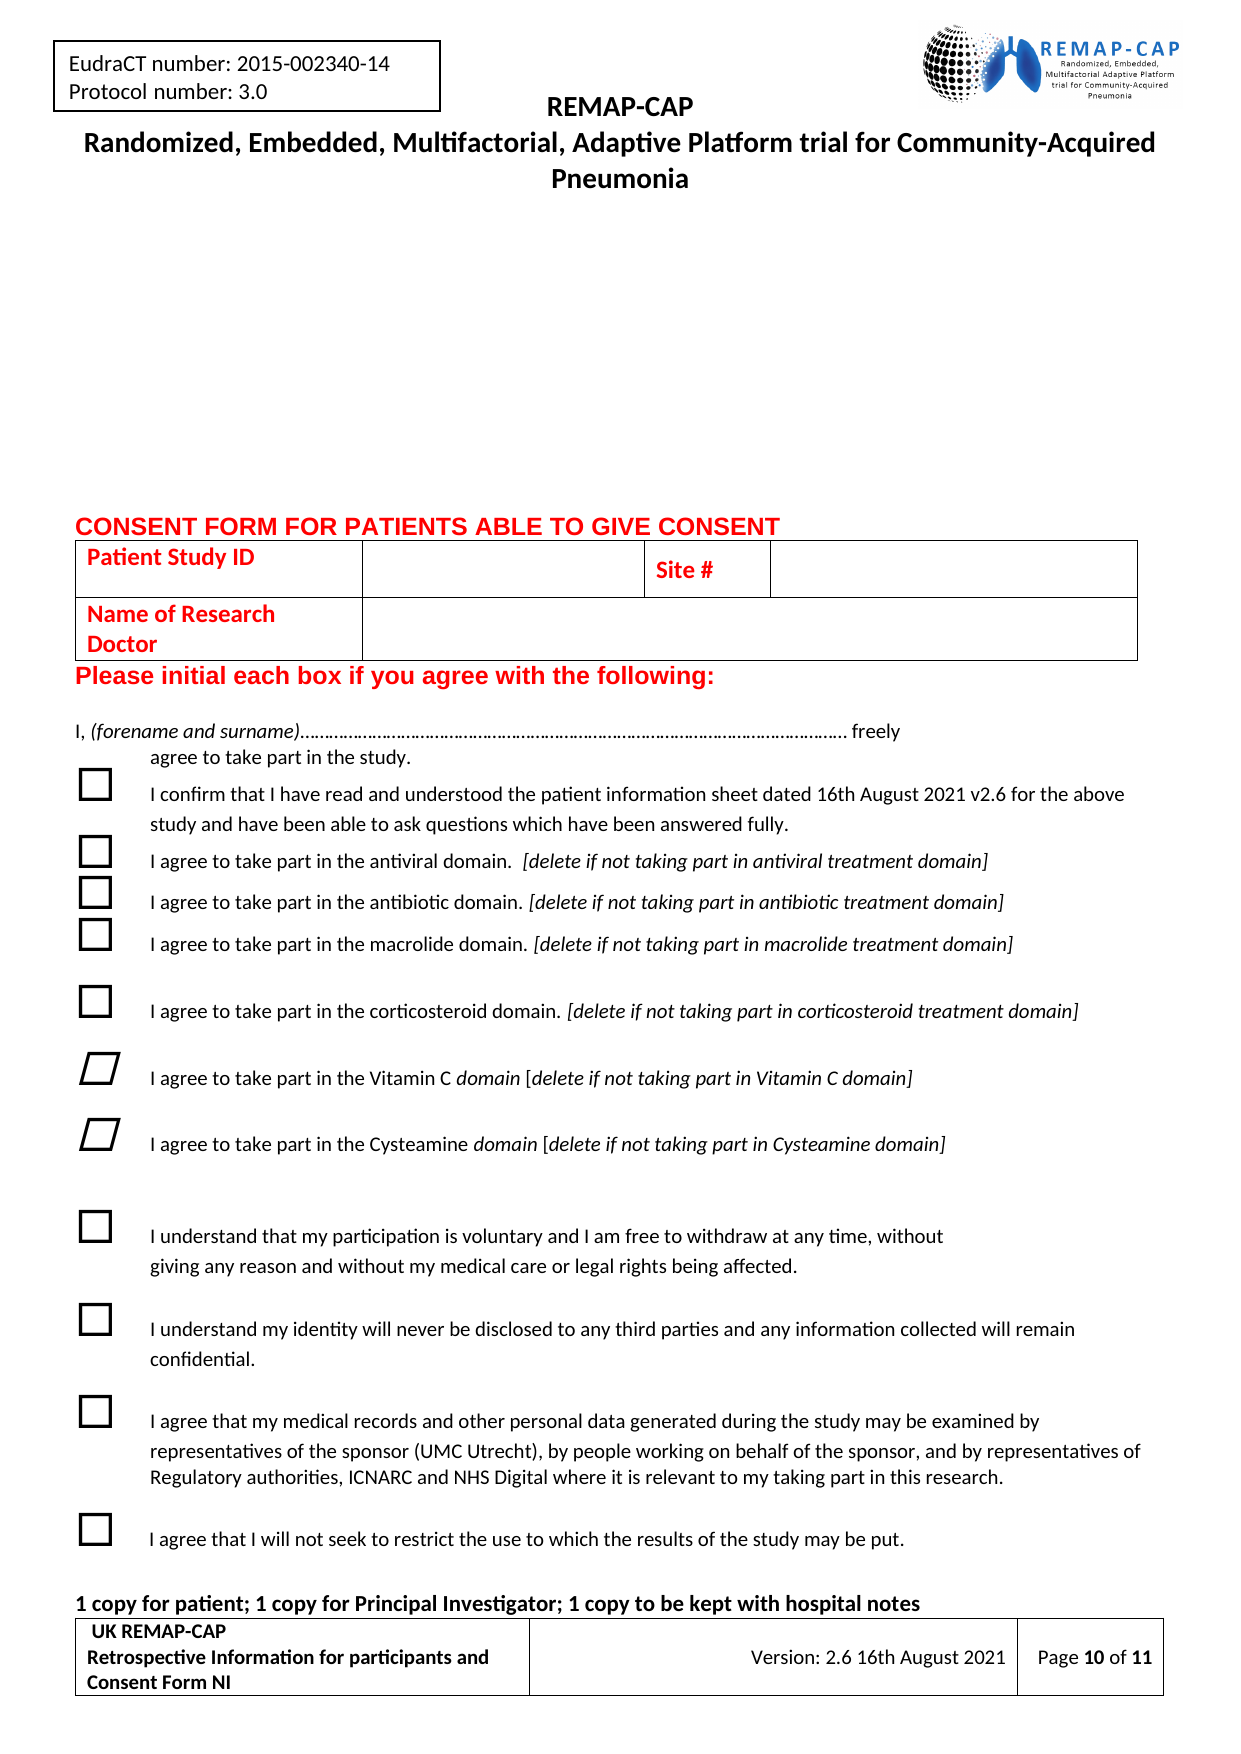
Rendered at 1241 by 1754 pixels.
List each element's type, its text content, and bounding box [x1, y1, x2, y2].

text Please initial each box if you agree with the following: [75, 661, 1165, 690]
text CONSENT FORM FOR PATIENTS ABLE TO GIVE CONSENT [75, 512, 1165, 540]
list I, (forename and surname)…………………………………………………………………………………………………… freely [75, 718, 1165, 744]
table_header [363, 541, 644, 597]
table_cell [363, 598, 1137, 660]
list I confirm that I have read and understood the patient information sheet dated 16th August 2021 v2.6 for the above study and have been able to ask questions which have been answered fully. [75, 769, 1165, 836]
picture [918, 20, 1183, 109]
list I understand that my participation is voluntary and I am free to withdraw at any time, without [75, 1212, 1165, 1254]
list I agree to take part in the antiviral domain. [delete if not taking part in antiviral treatment domain] [75, 836, 1165, 878]
list I agree that my medical records and other personal data generated during the study may be examined by representatives of the sponsor (UMC Utrecht), by people working on behalf of the sponsor, and by representatives of Regulatory authorities, ICNARC and NHS Digital where it is relevant to my taking part in this research. [75, 1397, 1165, 1489]
table_header Patient Study ID [76, 541, 362, 597]
table_header Site # [645, 541, 770, 597]
list I agree to take part in the Cysteamine domain [delete if not taking part in Cysteamine domain] [75, 1119, 1165, 1161]
list I agree that I will not seek to restrict the use to which the results of the study may be put. [75, 1515, 1165, 1557]
list I agree to take part in the Vitamin C domain [delete if not taking part in Vitamin C domain] [75, 1054, 1165, 1096]
list I agree to take part in the antibiotic domain. [delete if not taking part in antibiotic treatment domain] [75, 878, 1165, 920]
table_header [771, 541, 1137, 597]
list I understand my identity will never be disclosed to any third parties and any information collected will remain confidential. [75, 1304, 1165, 1372]
list I agree to take part in the macrolide domain. [delete if not taking part in macrolide treatment domain] [75, 920, 1165, 961]
list agree to take part in the study. [112, 744, 1165, 769]
list giving any reason and without my medical care or legal rights being affected. [150, 1254, 1165, 1279]
table_cell Name of Research Doctor [76, 598, 362, 660]
list I agree to take part in the corticosteroid domain. [delete if not taking part in corticosteroid treatment domain] [75, 987, 1165, 1028]
